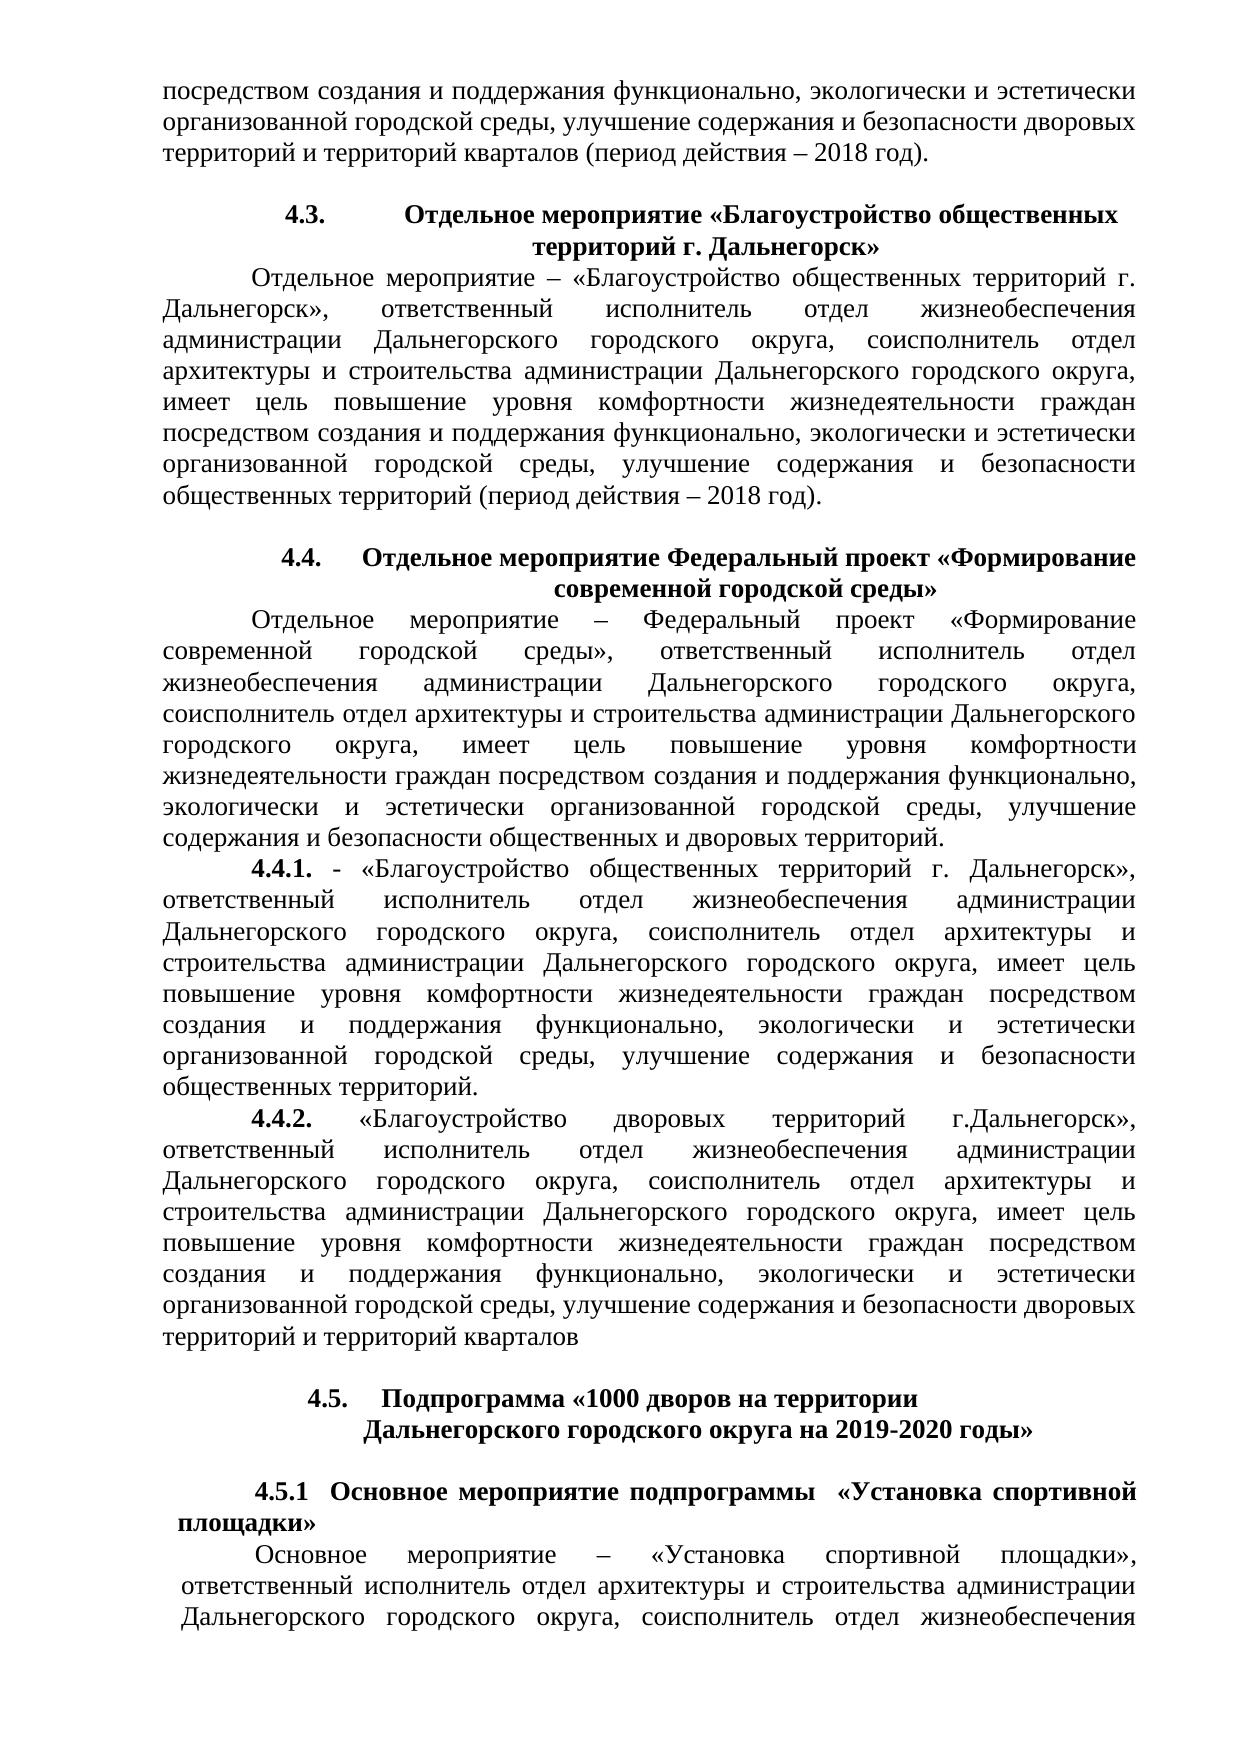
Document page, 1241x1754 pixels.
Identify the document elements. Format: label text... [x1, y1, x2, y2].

list Отдельное мероприятие – Федеральный проект «Формирование современной городской среды», ответственный исполнитель отдел жизнеобеспечения администрации Дальнегорского городского округа, соисполнитель отдел архитектуры и строительства администрации Дальнегорского городского округа, имеет цель повышение уровня комфортности жизнедеятельности граждан посредством создания и поддержания функционально, экологически и эстетически организованной городской среды, улучшение содержания и безопасности общественных и дворовых территорий. [162, 603, 1137, 852]
list 4.5.1 Основное мероприятие подпрограммы «Установка спортивной площадки» [177, 1475, 1137, 1538]
text Отдельное мероприятие – «Благоустройство общественных территорий г. Дальнегорск», ответственный исполнитель отдел жизнеобеспечения администрации Дальнегорского городского округа, соисполнитель отдел архитектуры и строительства администрации Дальнегорского городского округа, имеет цель повышение уровня комфортности жизнедеятельности граждан посредством создания и поддержания функционально, экологически и эстетически организованной городской среды, улучшение содержания и безопасности общественных территорий (период действия – 2018 год). [162, 261, 1137, 510]
list 4.4.1. - «Благоустройство общественных территорий г. Дальнегорск», ответственный исполнитель отдел жизнеобеспечения администрации Дальнегорского городского округа, соисполнитель отдел архитектуры и строительства администрации Дальнегорского городского округа, имеет цель повышение уровня комфортности жизнедеятельности граждан посредством создания и поддержания функционально, экологически и эстетически организованной городской среды, улучшение содержания и безопасности общественных территорий. [162, 852, 1137, 1102]
list территорий г. Дальнегорск» [275, 229, 1137, 261]
list Подпрограмма «1000 дворов на территории [89, 1382, 1137, 1413]
list Дальнегорского городского округа на 2019-2020 годы» [181, 1413, 1137, 1444]
list 4.4.2. «Благоустройство дворовых территорий г.Дальнегорск», ответственный исполнитель отдел жизнеобеспечения администрации Дальнегорского городского округа, соисполнитель отдел архитектуры и строительства администрации Дальнегорского городского округа, имеет цель повышение уровня комфортности жизнедеятельности граждан посредством создания и поддержания функционально, экологически и эстетически организованной городской среды, улучшение содержания и безопасности дворовых территорий и территорий кварталов [162, 1102, 1137, 1351]
list Отдельное мероприятие «Благоустройство общественных [266, 198, 1137, 229]
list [181, 1538, 1137, 1631]
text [162, 74, 1137, 167]
list Отдельное мероприятие Федеральный проект «Формирование современной городской среды» [281, 541, 1137, 603]
